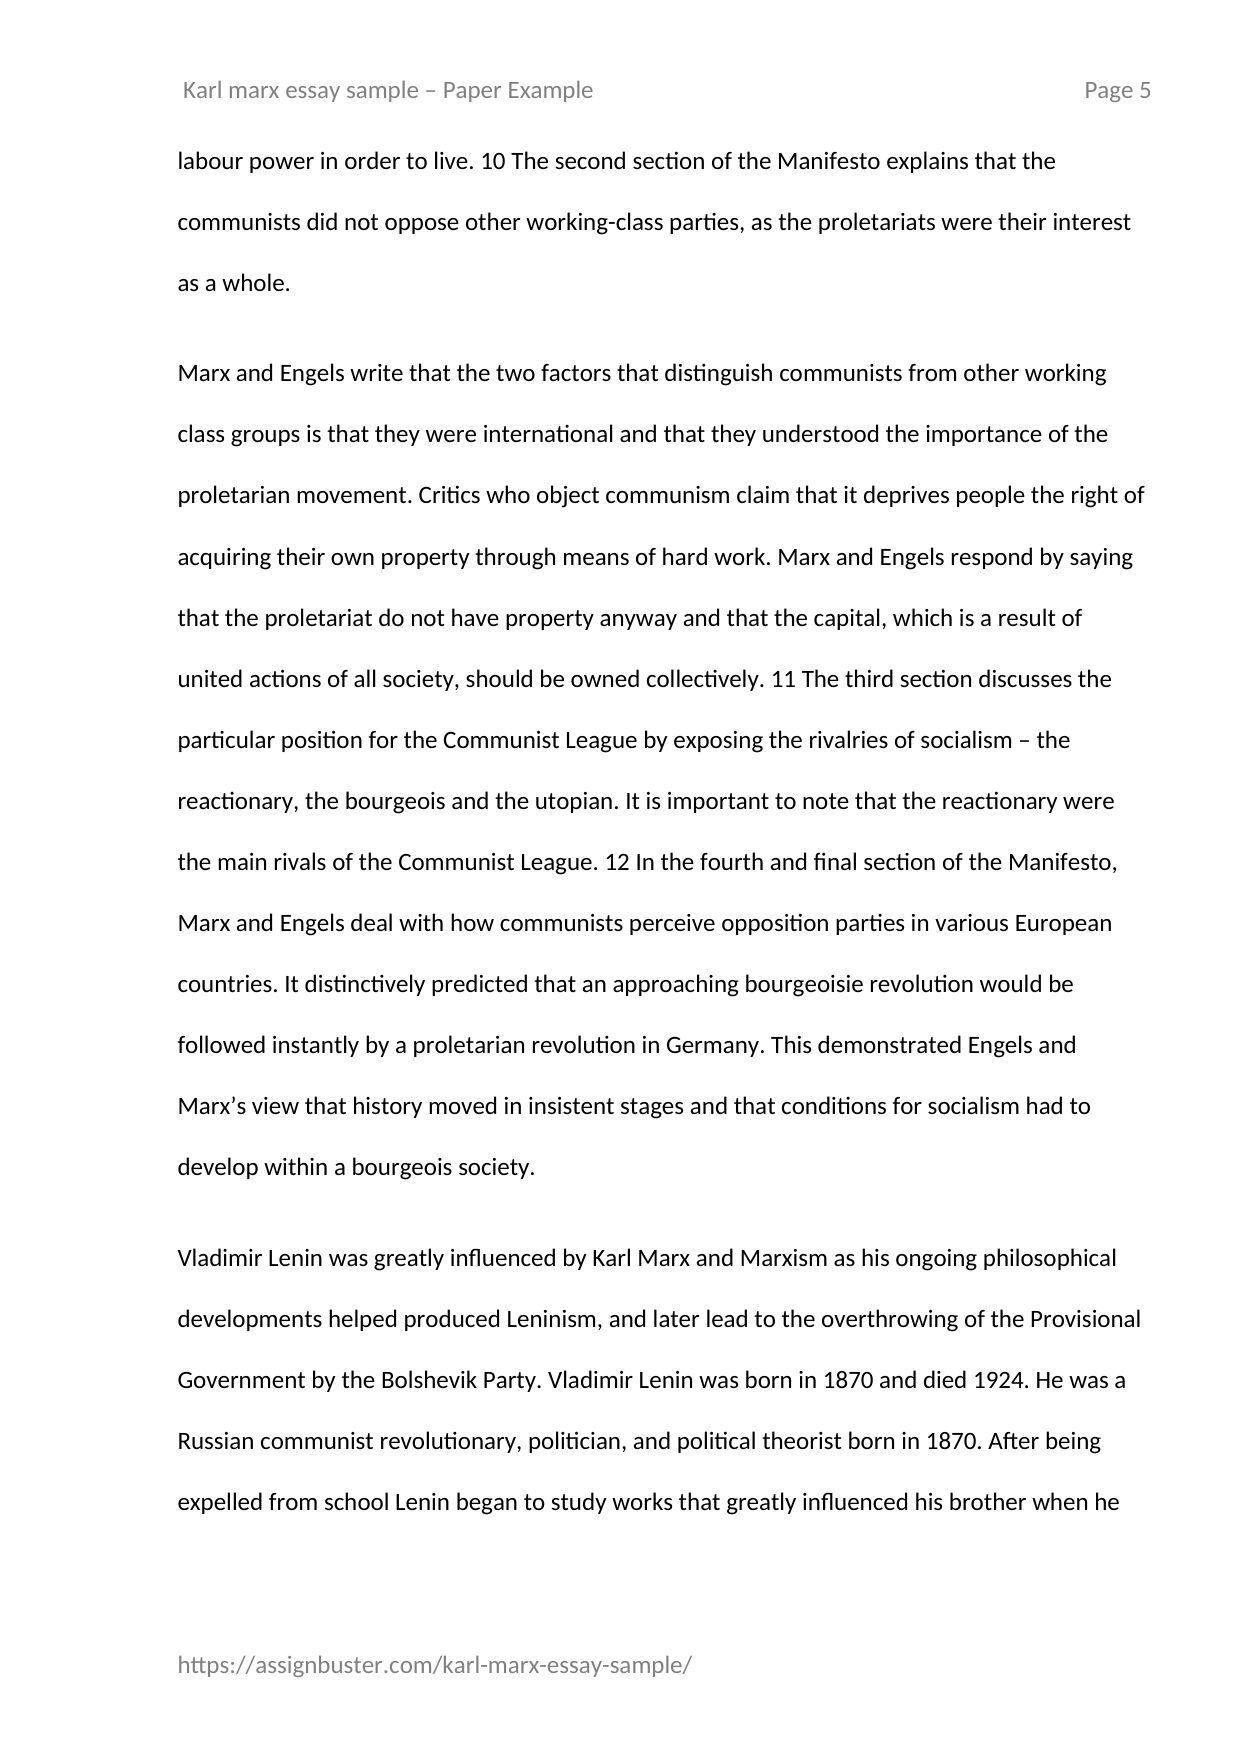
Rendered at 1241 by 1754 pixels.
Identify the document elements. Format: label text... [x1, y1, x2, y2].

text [177, 1242, 1152, 1516]
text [177, 145, 1152, 298]
text Marx and Engels write that the two factors that distinguish communists from other working class groups is that they were international and that they understood the importance of the proletarian movement. Critics who object communism claim that it deprives people the right of acquiring their own property through means of hard work. Marx and Engels respond by saying that the proletariat do not have property anyway and that the capital, which is a result of united actions of all society, should be owned collectively. 11 The third section discusses the particular position for the Communist League by exposing the rivalries of socialism – the reactionary, the bourgeois and the utopian. It is important to note that the reactionary were the main rivals of the Communist League. 12 In the fourth and final section of the Manifesto, Marx and Engels deal with how communists perceive opposition parties in various European countries. It distinctively predicted that an approaching bourgeoisie revolution would be followed instantly by a proletarian revolution in Germany. This demonstrated Engels and Marx’s view that history moved in insistent stages and that conditions for socialism had to develop within a bourgeois society. [177, 358, 1152, 1182]
